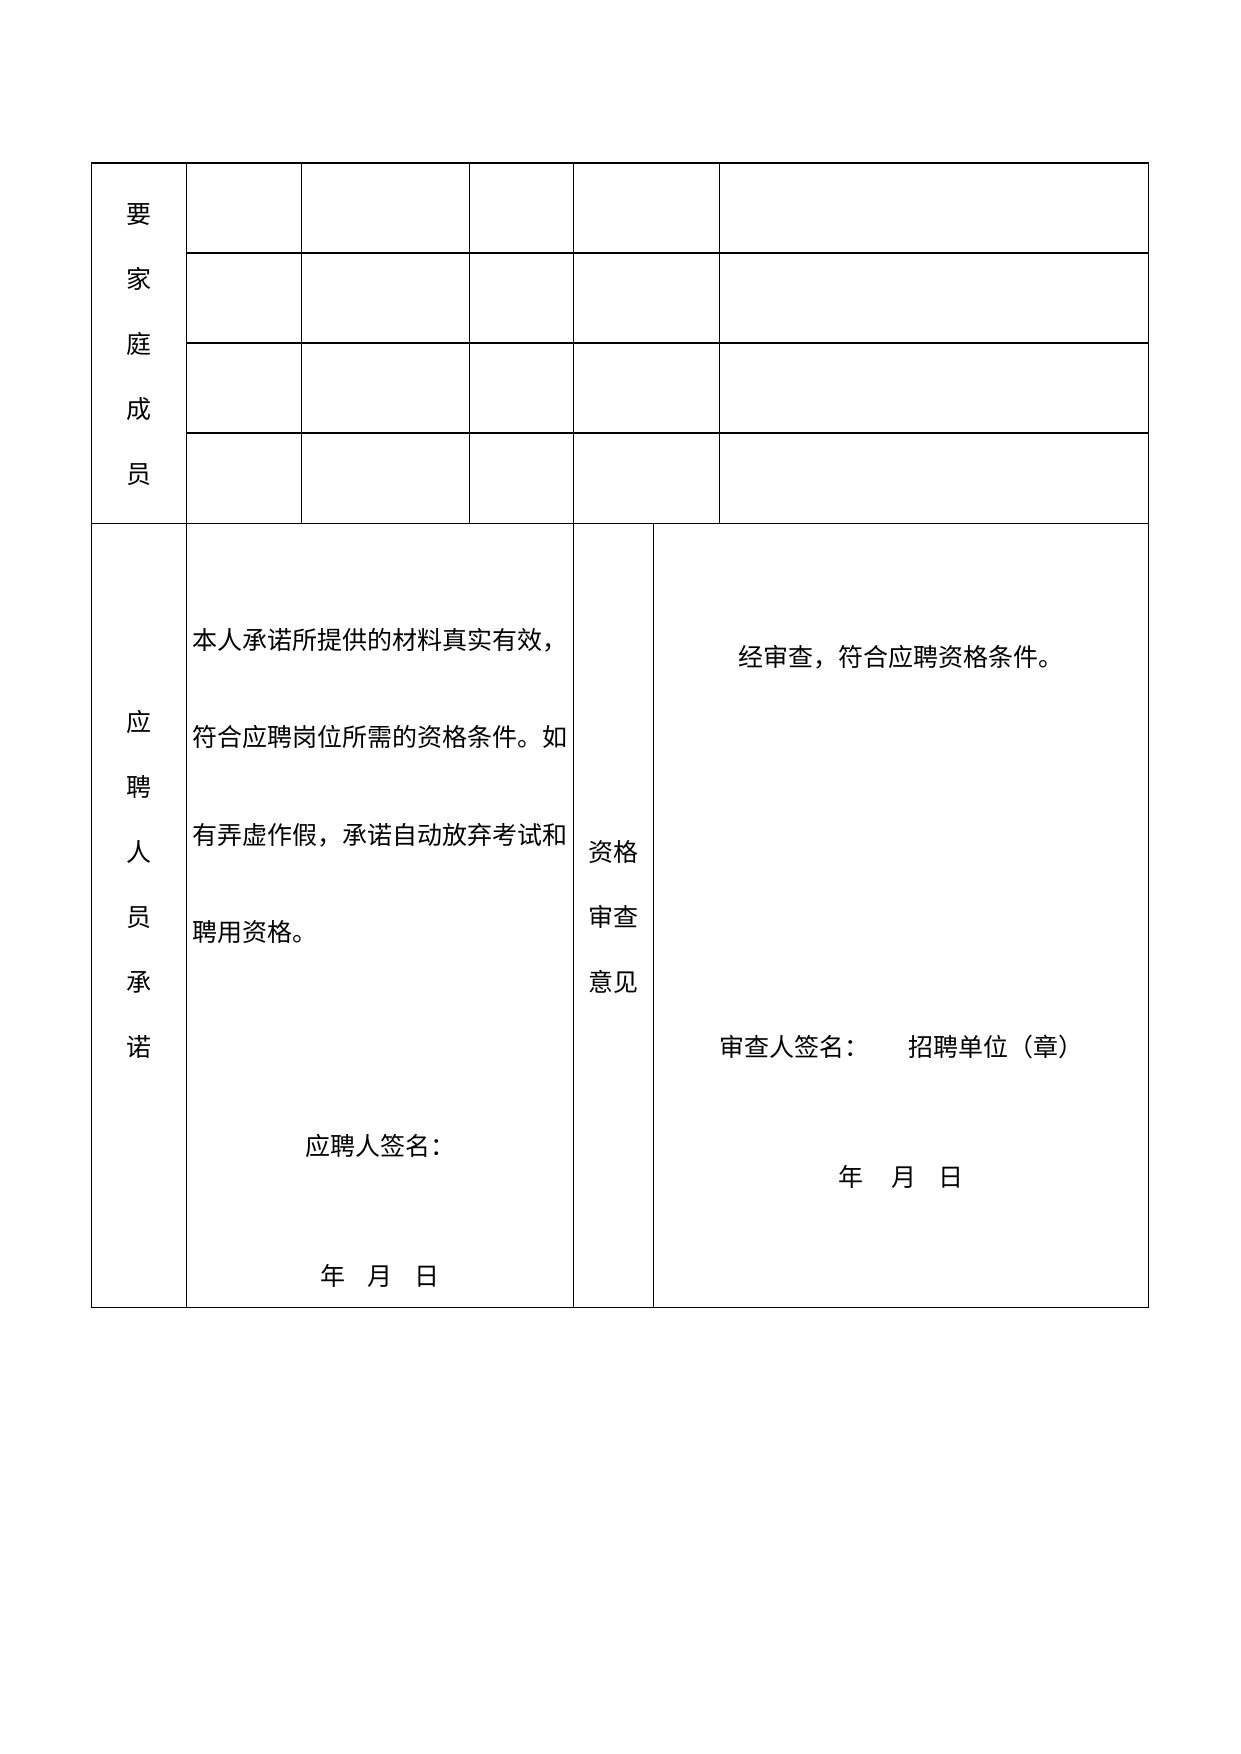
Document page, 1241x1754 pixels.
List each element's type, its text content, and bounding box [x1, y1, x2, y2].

table_cell [720, 164, 1148, 252]
table_cell [574, 164, 719, 252]
table_cell 应 聘 人 员 承 诺 [92, 524, 186, 1307]
table_cell 资格审查意见 [574, 524, 653, 1307]
table_cell 本人承诺所提供的材料真实有效，符合应聘岗位所需的资格条件。如有弄虚作假，承诺自动放弃考试和聘用资格。 应聘人签名： 年 月 日 [187, 524, 573, 1307]
table_cell [574, 434, 719, 522]
table_cell 主 要 家 庭 成 员 [92, 164, 186, 522]
table_cell [187, 254, 301, 342]
table_cell [470, 434, 573, 522]
table_cell [470, 254, 573, 342]
table_cell [574, 344, 719, 432]
table_cell [187, 434, 301, 522]
table_cell [302, 344, 469, 432]
table_cell [302, 254, 469, 342]
table_cell [187, 344, 301, 432]
table_cell [302, 434, 469, 522]
table_cell [470, 344, 573, 432]
table_cell [720, 434, 1148, 522]
table_cell [470, 164, 573, 252]
table_cell [302, 164, 469, 252]
table_cell [187, 164, 301, 252]
table_cell [720, 254, 1148, 342]
table_cell [720, 344, 1148, 432]
table_cell 经审查，符合应聘资格条件。 审查人签名： 招聘单位（章） 年 月 日 [654, 524, 1148, 1307]
table_cell [574, 254, 719, 342]
